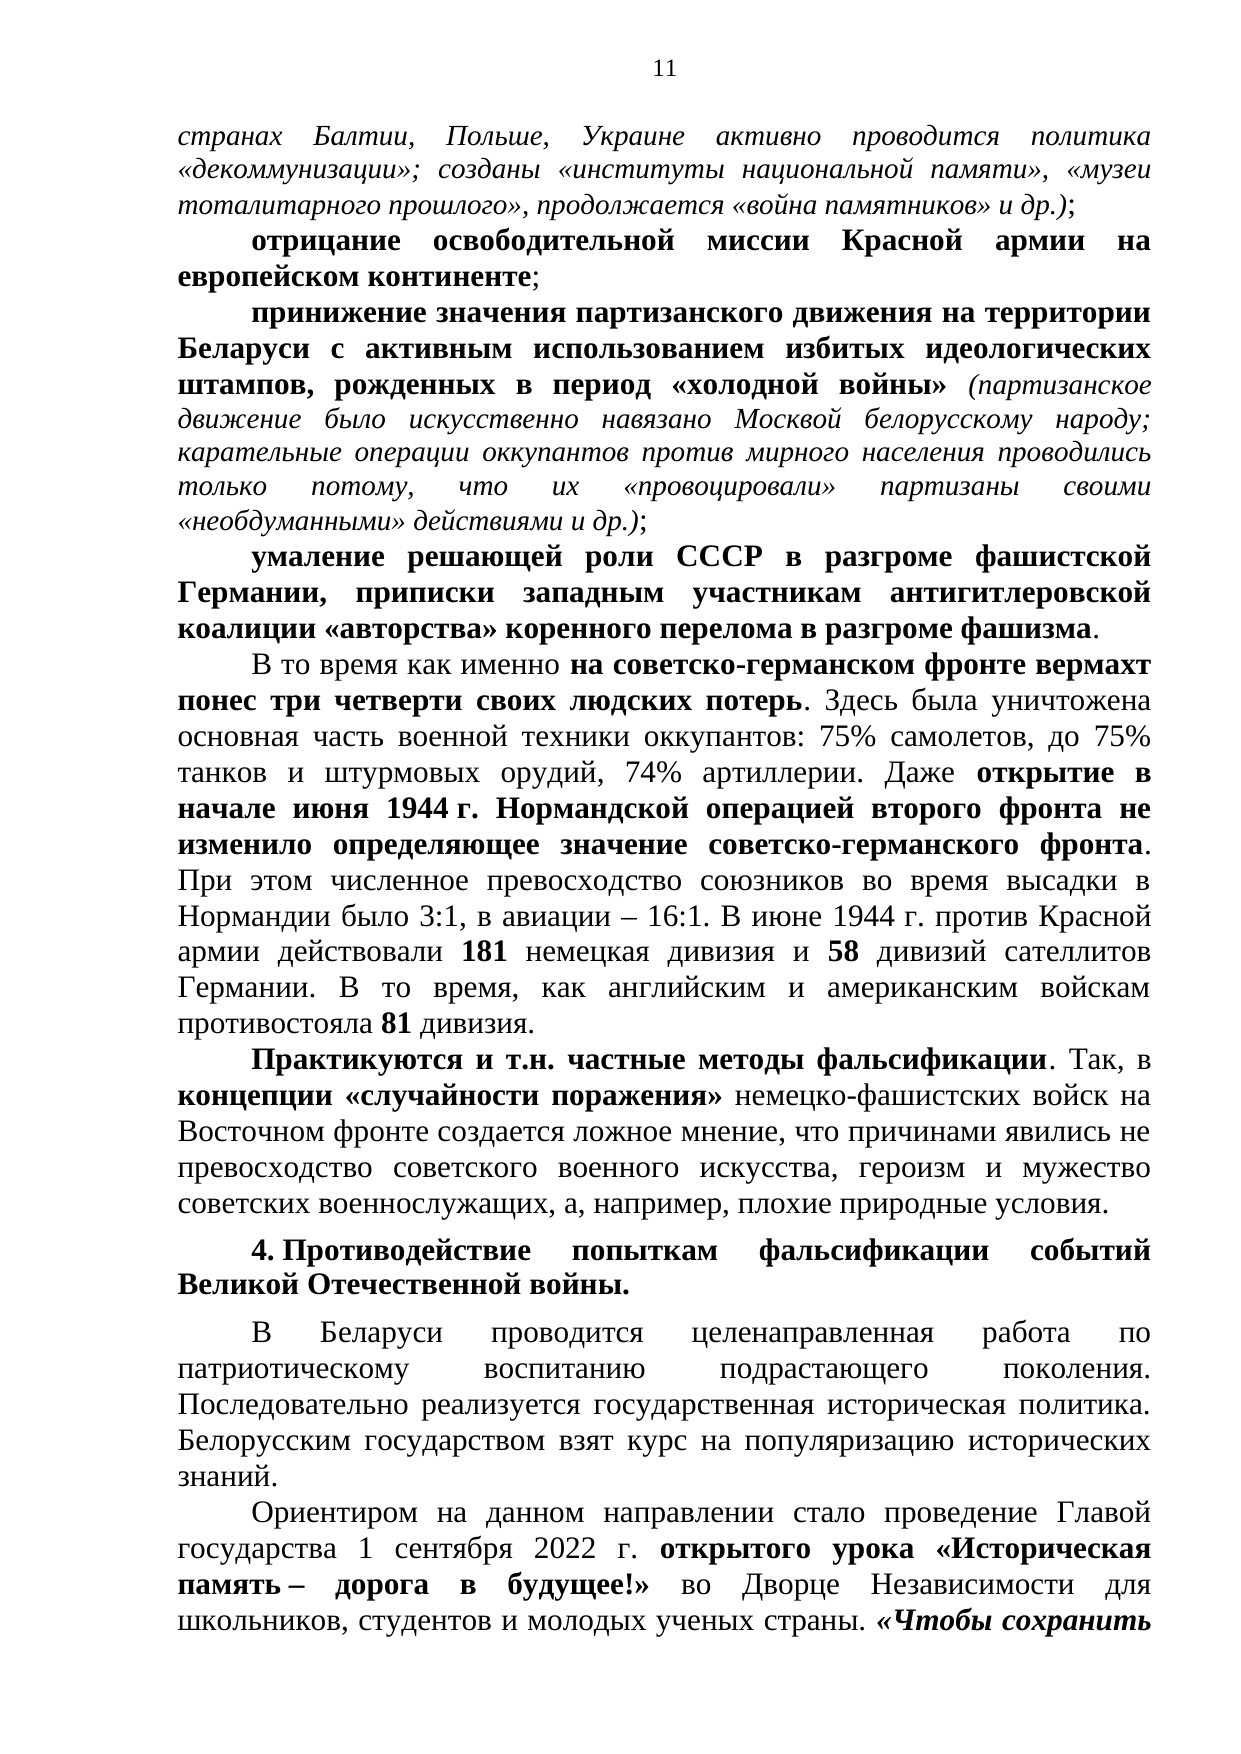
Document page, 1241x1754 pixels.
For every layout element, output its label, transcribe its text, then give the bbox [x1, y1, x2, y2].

text Практикуются и т.н. частные методы фальсификации. Так, в концепции «случайности поражения» немецко-фашистских войск на Восточном фронте создается ложное мнение, что причинами явились не превосходство советского военного искусства, героизм и мужество советских военнослужащих, а, например, плохие природные условия. [177, 1041, 1152, 1220]
text 4. Противодействие попыткам фальсификации событий Великой Отечественной войны. [177, 1233, 1152, 1301]
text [177, 118, 1152, 221]
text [177, 1493, 1152, 1637]
text умаление решающей роли СССР в разгроме фашистской Германии, приписки западным участникам антигитлеровской коалиции «авторства» коренного перелома в разгроме фашизма. [177, 537, 1152, 645]
text В Беларуси проводится целенаправленная работа по патриотическому воспитанию подрастающего поколения. Последовательно реализуется государственная историческая политика. Белорусским государством взят курс на популяризацию исторических знаний. [177, 1313, 1152, 1493]
text принижение значения партизанского движения на территории Беларуси с активным использованием избитых идеологических штампов, рожденных в период «холодной войны» (партизанское движение было искусственно навязано Москвой белорусскому народу; карательные операции оккупантов против мирного населения проводились только потому, что их «провоцировали» партизаны своими «необдуманными» действиями и др.); [177, 293, 1152, 537]
text отрицание освободительной миссии Красной армии на европейском континенте; [177, 221, 1152, 293]
text В то время как именно на советско-германском фронте вермахт понес три четверти своих людских потерь. Здесь была уничтожена основная часть военной техники оккупантов: 75% самолетов, до 75% танков и штурмовых орудий, 74% артиллерии. Даже открытие в начале июня 1944 г. Нормандской операцией второго фронта не изменило определяющее значение советско-германского фронта. При этом численное превосходство союзников во время высадки в Нормандии было 3:1, в авиации – 16:1. В июне 1944 г. против Красной армии действовали 181 немецкая дивизия и 58 дивизий сателлитов Германии. В то время, как английским и американским войскам противостояла 81 дивизия. [177, 645, 1152, 1041]
